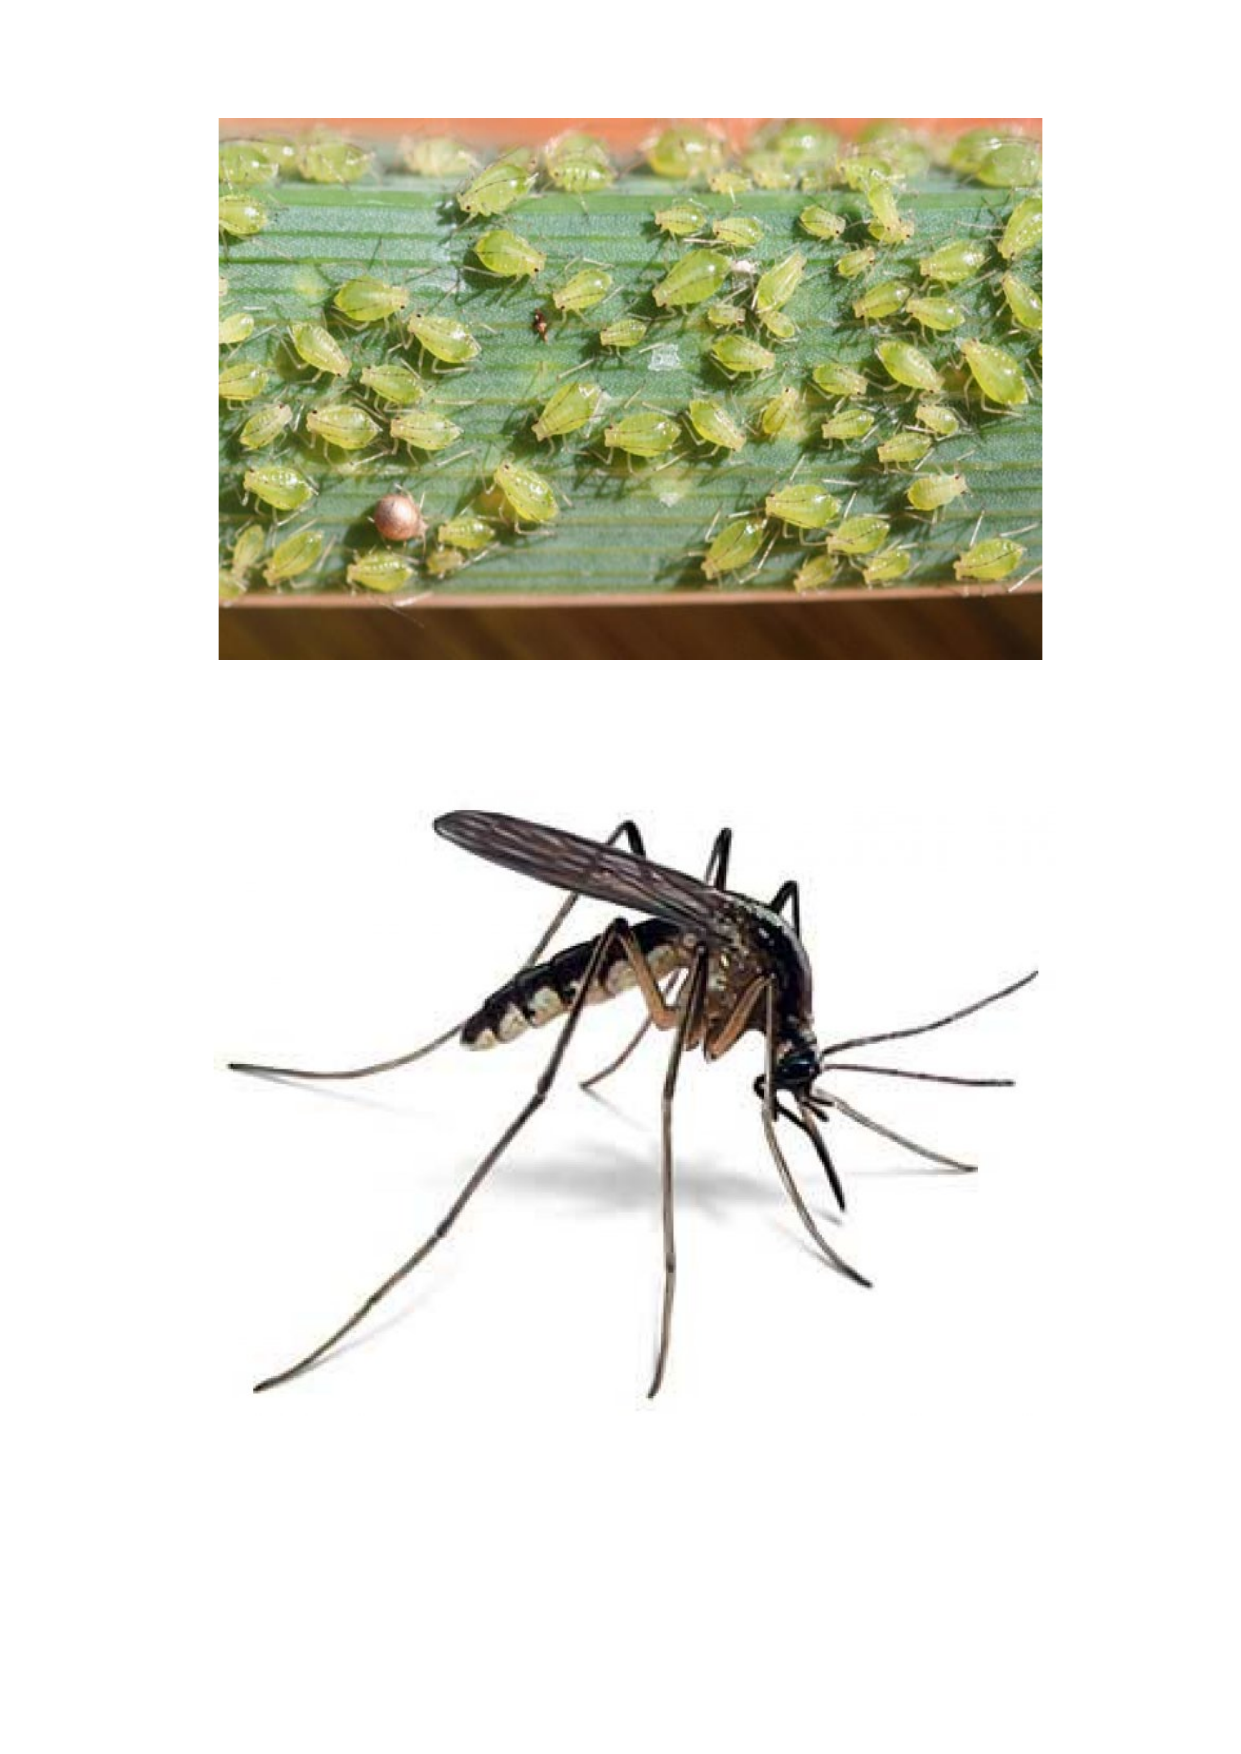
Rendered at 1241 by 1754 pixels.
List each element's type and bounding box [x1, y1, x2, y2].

picture [218, 118, 1043, 660]
picture [213, 790, 1056, 1416]
